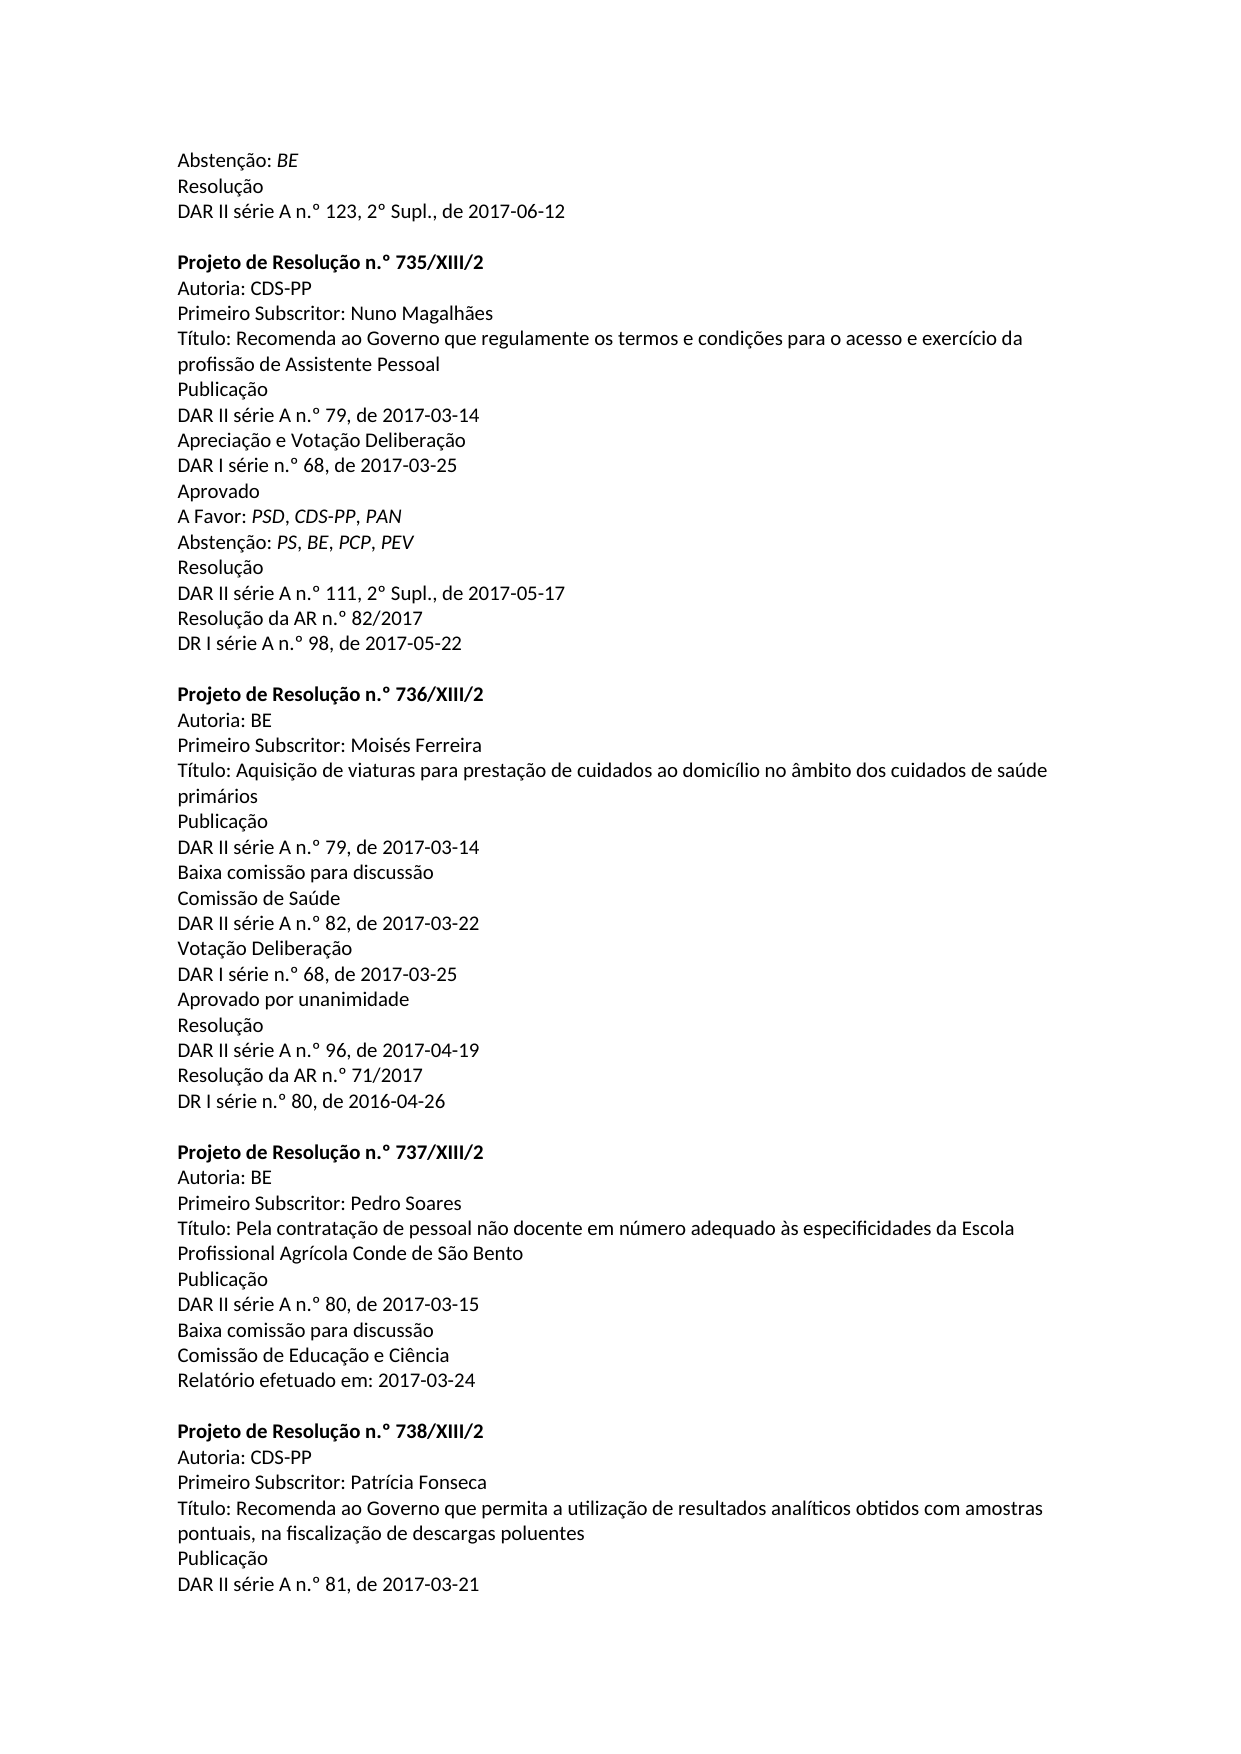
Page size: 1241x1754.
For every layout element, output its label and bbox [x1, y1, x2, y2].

text [177, 148, 1063, 1596]
